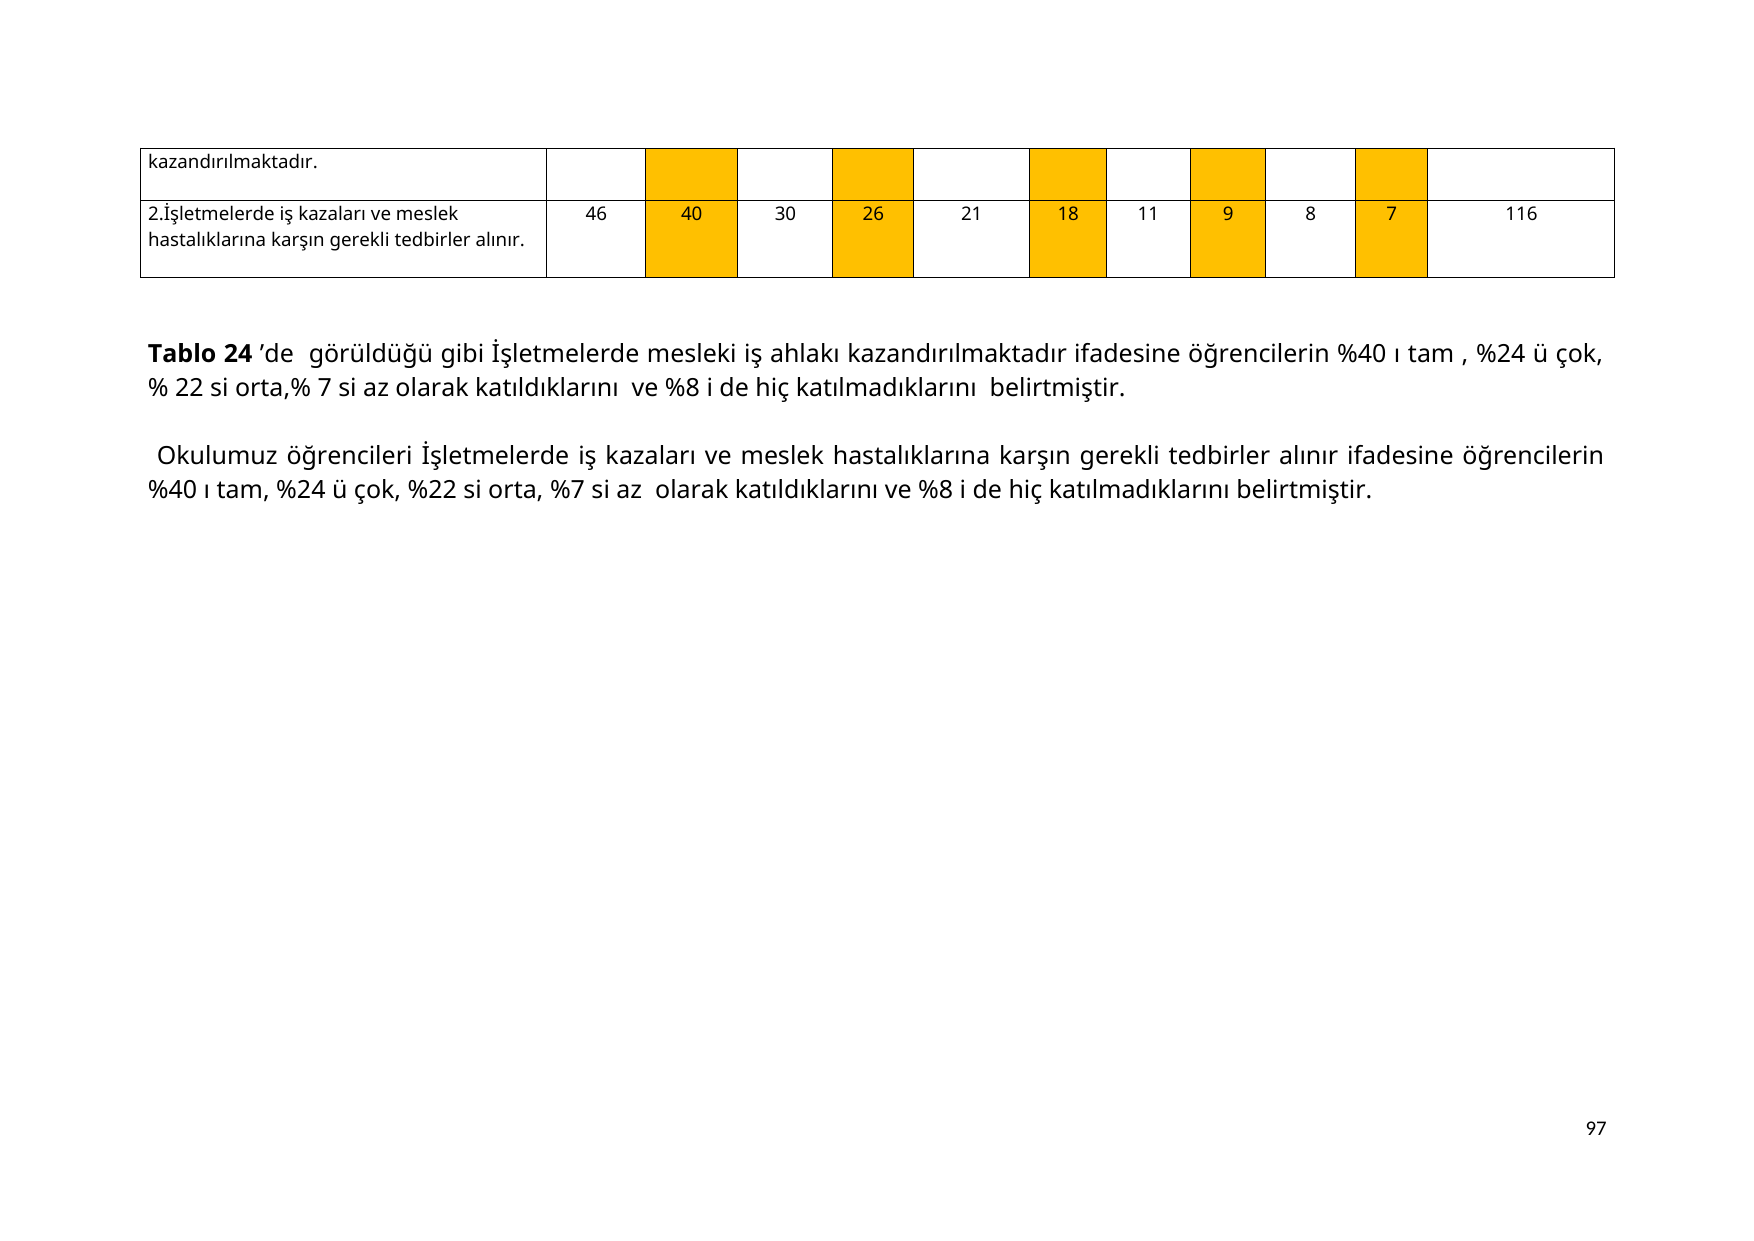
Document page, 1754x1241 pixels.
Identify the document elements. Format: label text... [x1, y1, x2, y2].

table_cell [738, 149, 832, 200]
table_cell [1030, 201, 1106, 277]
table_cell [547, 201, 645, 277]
text Tablo 24 ’de görüldüğü gibi İşletmelerde mesleki iş ahlakı kazandırılmaktadır ifadesine öğrencilerin %40 ı tam , %24 ü çok, % 22 si orta,% 7 si az olarak katıldıklarını ve %8 i de hiç katılmadıklarını belirtmiştir. [148, 336, 1606, 404]
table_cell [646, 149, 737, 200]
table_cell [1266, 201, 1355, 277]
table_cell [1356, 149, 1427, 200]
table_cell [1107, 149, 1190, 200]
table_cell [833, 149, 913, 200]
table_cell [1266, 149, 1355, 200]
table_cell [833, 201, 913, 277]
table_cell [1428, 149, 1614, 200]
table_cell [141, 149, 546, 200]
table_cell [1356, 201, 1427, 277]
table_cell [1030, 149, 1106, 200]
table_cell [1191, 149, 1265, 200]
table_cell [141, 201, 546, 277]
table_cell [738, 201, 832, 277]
text Okulumuz öğrencileri İşletmelerde iş kazaları ve meslek hastalıklarına karşın gerekli tedbirler alınır ifadesine öğrencilerin %40 ı tam, %24 ü çok, %22 si orta, %7 si az olarak katıldıklarını ve %8 i de hiç katılmadıklarını belirtmiştir. [148, 438, 1606, 506]
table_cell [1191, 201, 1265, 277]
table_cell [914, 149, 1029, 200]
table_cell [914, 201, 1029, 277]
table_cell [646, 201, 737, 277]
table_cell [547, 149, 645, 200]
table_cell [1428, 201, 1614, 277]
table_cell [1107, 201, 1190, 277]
